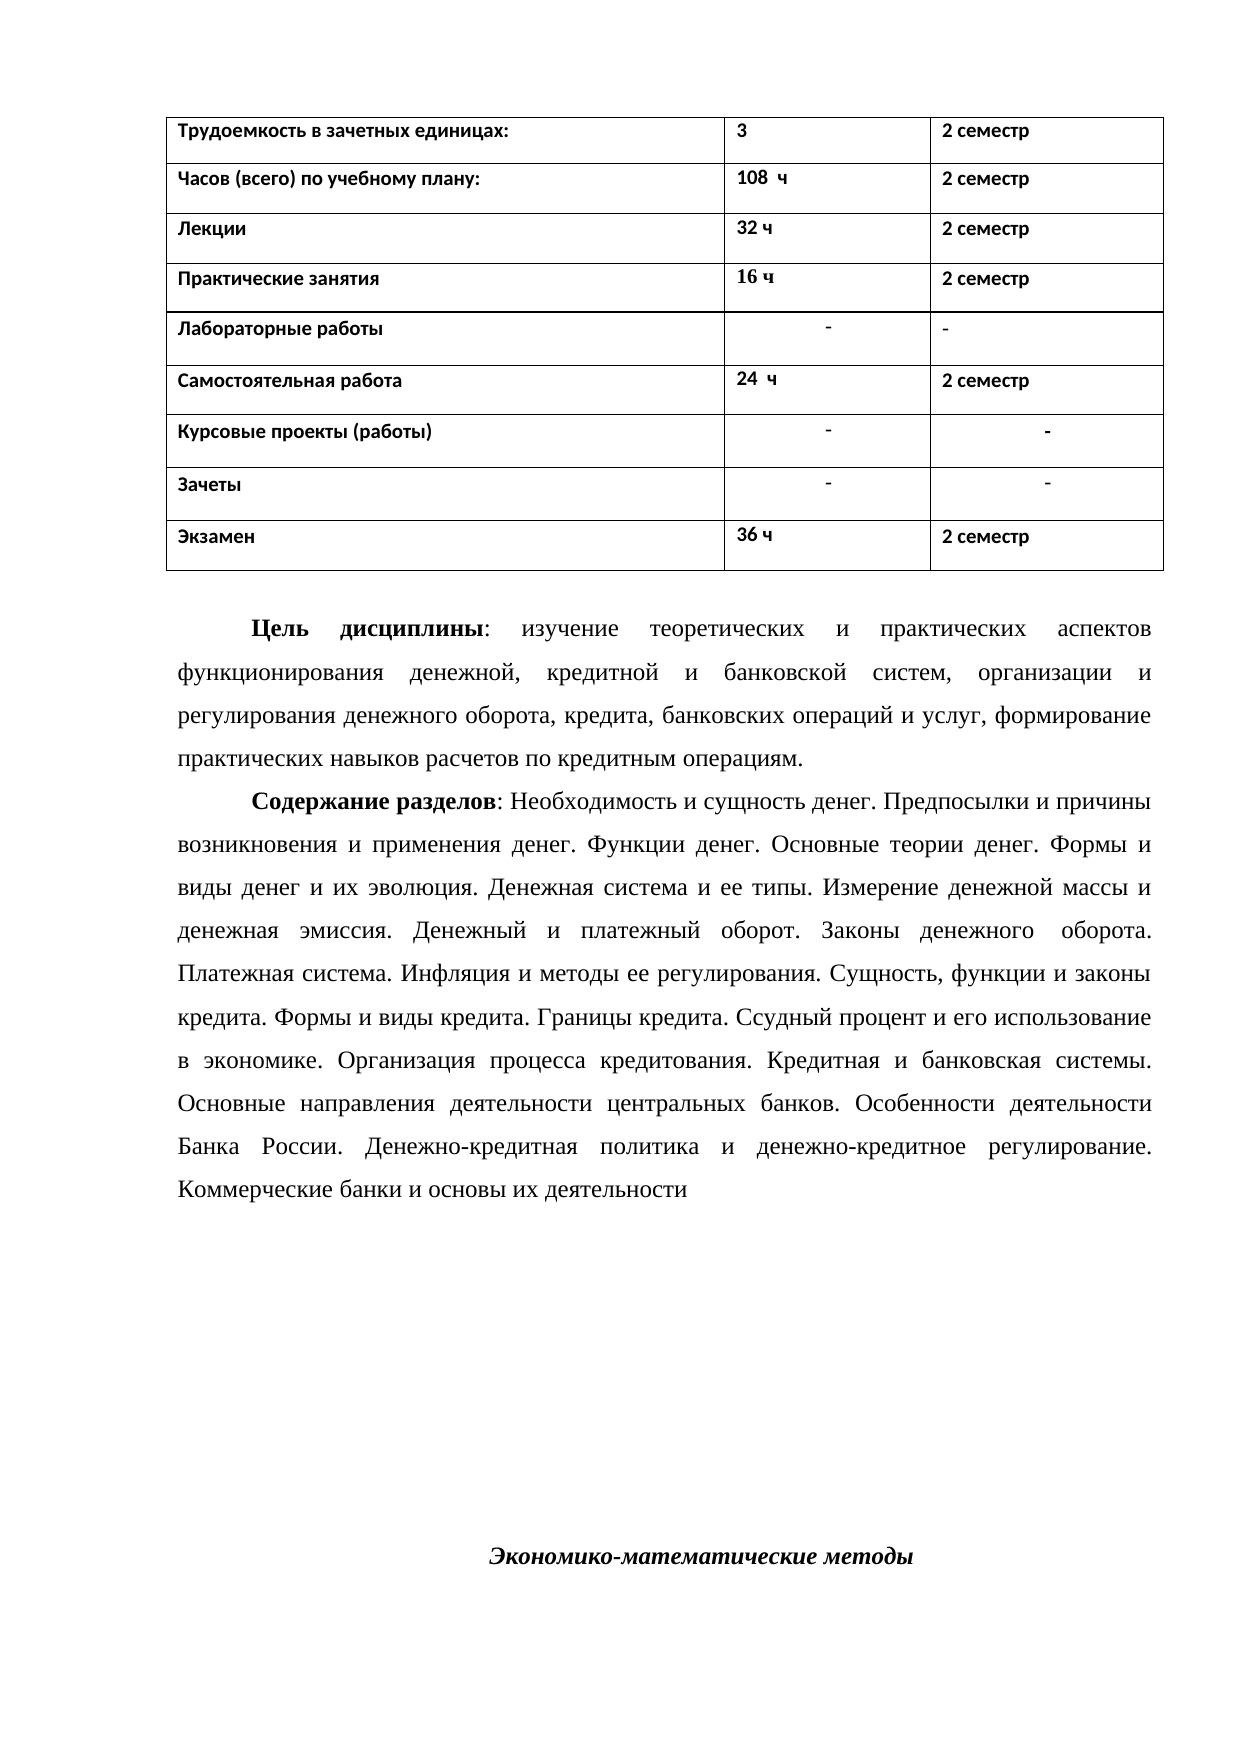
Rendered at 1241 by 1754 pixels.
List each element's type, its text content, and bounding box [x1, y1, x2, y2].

table_cell Лабораторные работы [167, 313, 724, 364]
table_cell 36 ч [725, 521, 930, 570]
table_cell 2 семестр [931, 521, 1163, 570]
table_cell 2 семестр [931, 214, 1163, 263]
subtitle Экономико-математические методы [489, 1541, 1176, 1570]
table_cell 2 семестр [931, 366, 1163, 414]
table_header Трудоемкость в зачетных единицах: [167, 118, 724, 163]
table_cell Практические занятия [167, 264, 724, 311]
table_cell - [931, 313, 1163, 364]
table_cell - [725, 313, 930, 364]
table_cell - [725, 415, 930, 467]
table_cell Экзамен [167, 521, 724, 570]
table_cell 2 семестр [931, 164, 1163, 213]
table_header 2 семестр [931, 118, 1163, 163]
table_cell 32 ч [725, 214, 930, 263]
table_cell Зачеты [167, 468, 724, 520]
table_cell Часов (всего) по учебному плану: [167, 164, 724, 213]
table_cell 16 ч [725, 264, 930, 311]
table_cell 2 семестр [931, 264, 1163, 311]
text Содержание разделов: Необходимость и сущность денег. Предпосылки и причины возникновения и применения денег. Функции денег. Основные теории денег. Формы и виды денег и их эволюция. Денежная система и ее типы. Измерение денежной массы и денежная эмиссия. Денежный и платежный оборот. Законы денежного оборота. Платежная система. Инфляция и методы ее регулирования. Сущность, функции и законы кредита. Формы и виды кредита. Границы кредита. Ссудный процент и его использование в экономике. Организация процесса кредитования. Кредитная и банковская системы. Основные направления деятельности центральных банков. Особенности деятельности Банка России. Денежно-кредитная политика и денежно-кредитное регулирование. Коммерческие банки и основы их деятельности [177, 786, 1152, 1203]
text Цель дисциплины: изучение теоретических и практических аспектов функционирования денежной, кредитной и банковской систем, организации и регулирования денежного оборота, кредита, банковских операций и услуг, формирование практических навыков расчетов по кредитным операциям. [177, 613, 1152, 772]
table_cell 108 ч [725, 164, 930, 213]
table_cell Курсовые проекты (работы) [167, 415, 724, 467]
table_header 3 [725, 118, 930, 163]
table_cell 24 ч [725, 366, 930, 414]
table_cell - [931, 415, 1163, 467]
table_cell - [725, 468, 930, 520]
table_cell Лекции [167, 214, 724, 263]
table_cell - [931, 468, 1163, 520]
table_cell Самостоятельная работа [167, 366, 724, 414]
